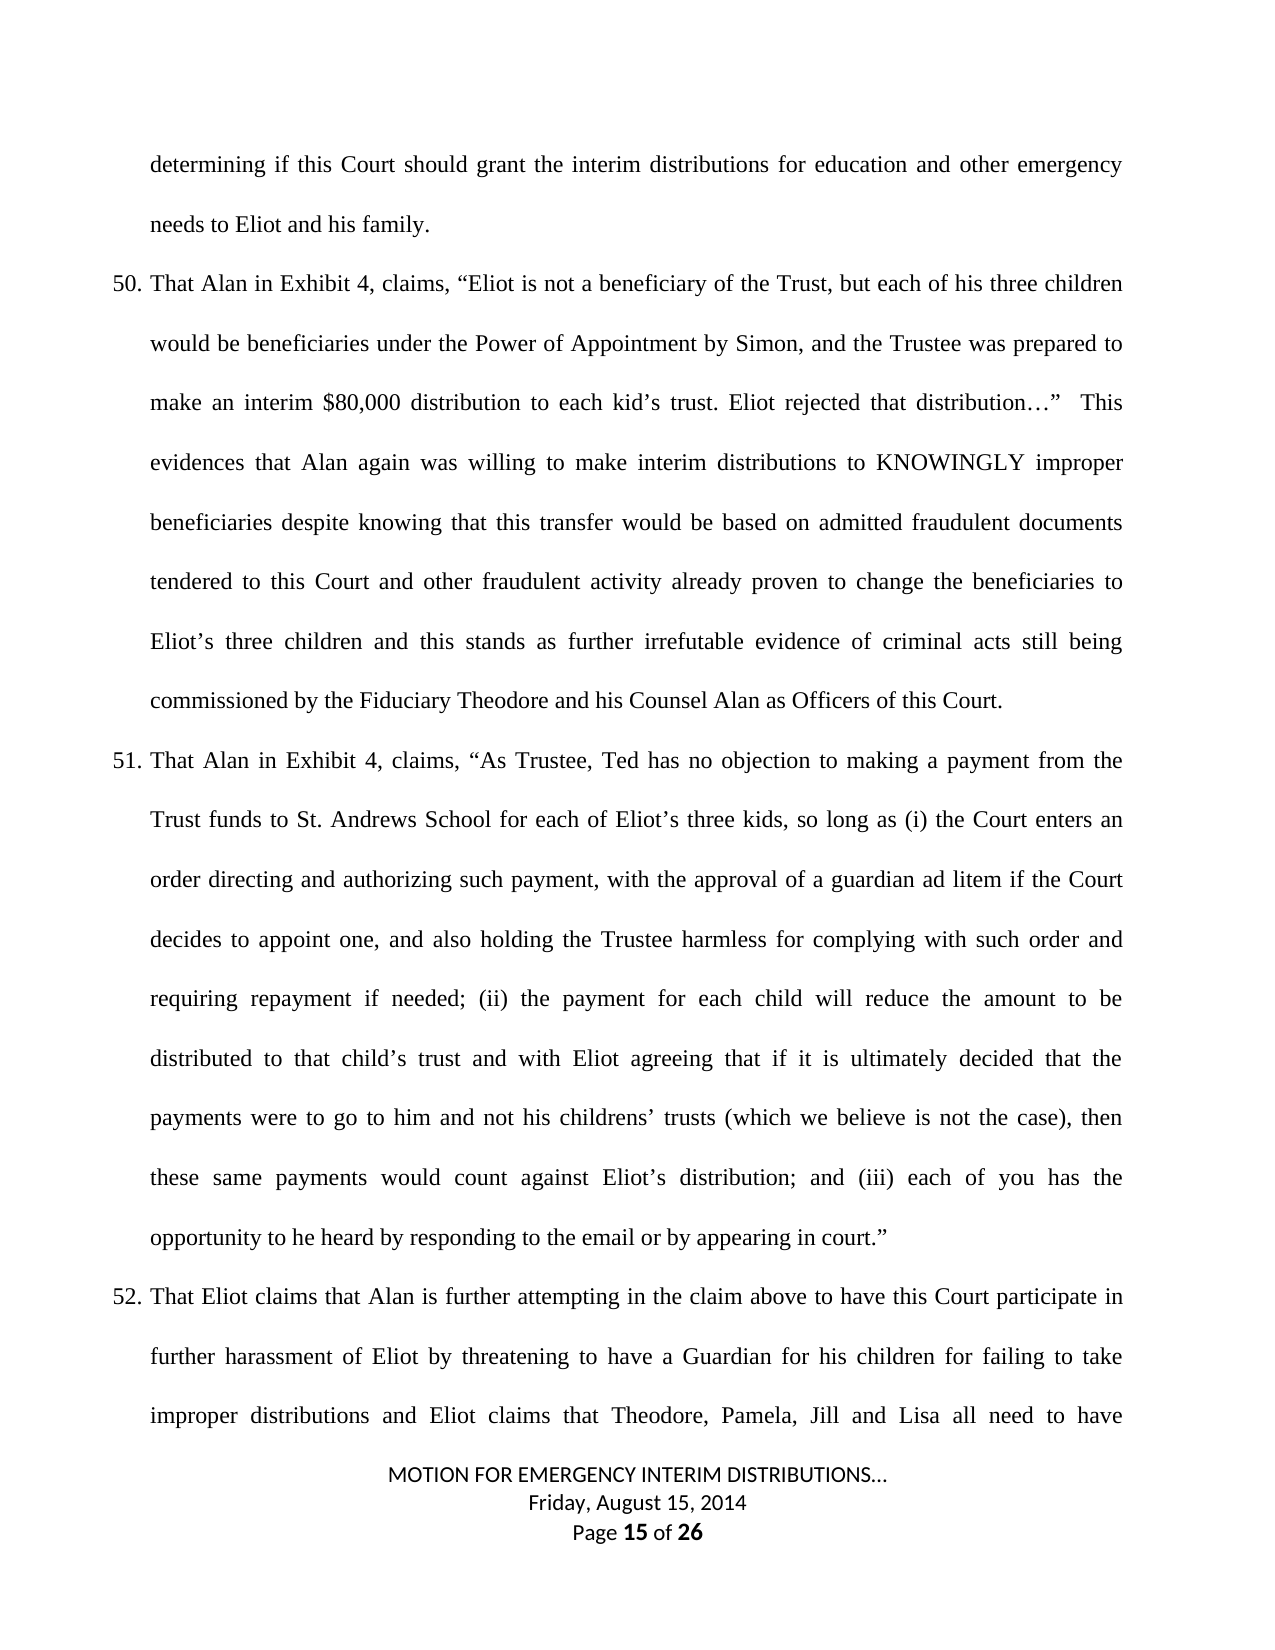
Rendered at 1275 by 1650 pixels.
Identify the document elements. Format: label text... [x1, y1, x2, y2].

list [112, 1282, 1125, 1429]
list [112, 150, 1125, 237]
list That Alan in Exhibit 4, claims, “Eliot is not a beneficiary of the Trust, but each of his three children would be beneficiaries under the Power of Appointment by Simon, and the Trustee was prepared to make an interim $80,000 distribution to each kid’s trust. Eliot rejected that distribution…” This evidences that Alan again was willing to make interim distributions to KNOWINGLY improper beneficiaries despite knowing that this transfer would be based on admitted fraudulent documents tendered to this Court and other fraudulent activity already proven to change the beneficiaries to Eliot’s three children and this stands as further irrefutable evidence of criminal acts still being commissioned by the Fiduciary Theodore and his Counsel Alan as Officers of this Court. [112, 269, 1125, 714]
list That Alan in Exhibit 4, claims, “As Trustee, Ted has no objection to making a payment from the Trust funds to St. Andrews School for each of Eliot’s three kids, so long as (i) the Court enters an order directing and authorizing such payment, with the approval of a guardian ad litem if the Court decides to appoint one, and also holding the Trustee harmless for complying with such order and requiring repayment if needed; (ii) the payment for each child will reduce the amount to be distributed to that child’s trust and with Eliot agreeing that if it is ultimately decided that the payments were to go to him and not his childrens’ trusts (which we believe is not the case), then these same payments would count against Eliot’s distribution; and (iii) each of you has the opportunity to he heard by responding to the email or by appearing in court.” [112, 746, 1125, 1250]
